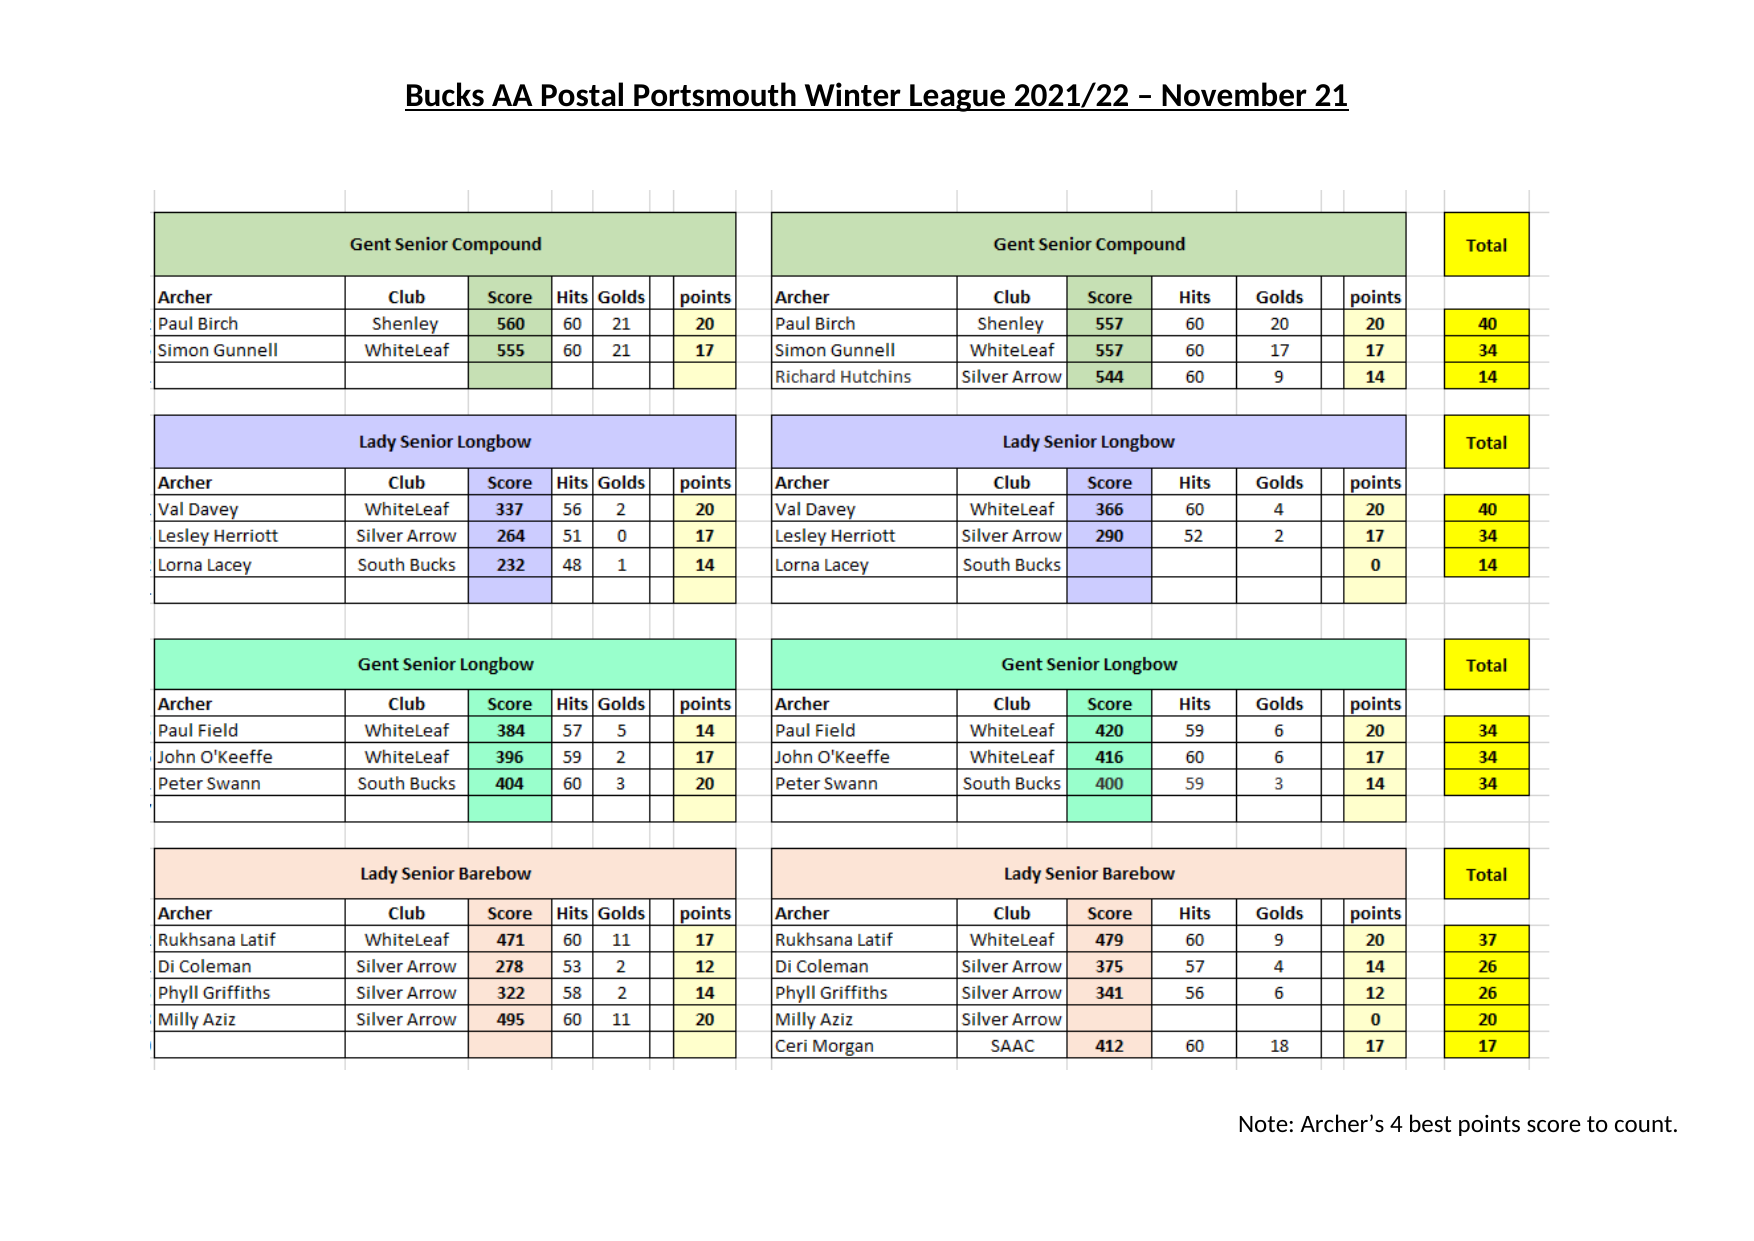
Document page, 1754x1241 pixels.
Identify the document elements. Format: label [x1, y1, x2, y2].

picture [150, 190, 1550, 1070]
